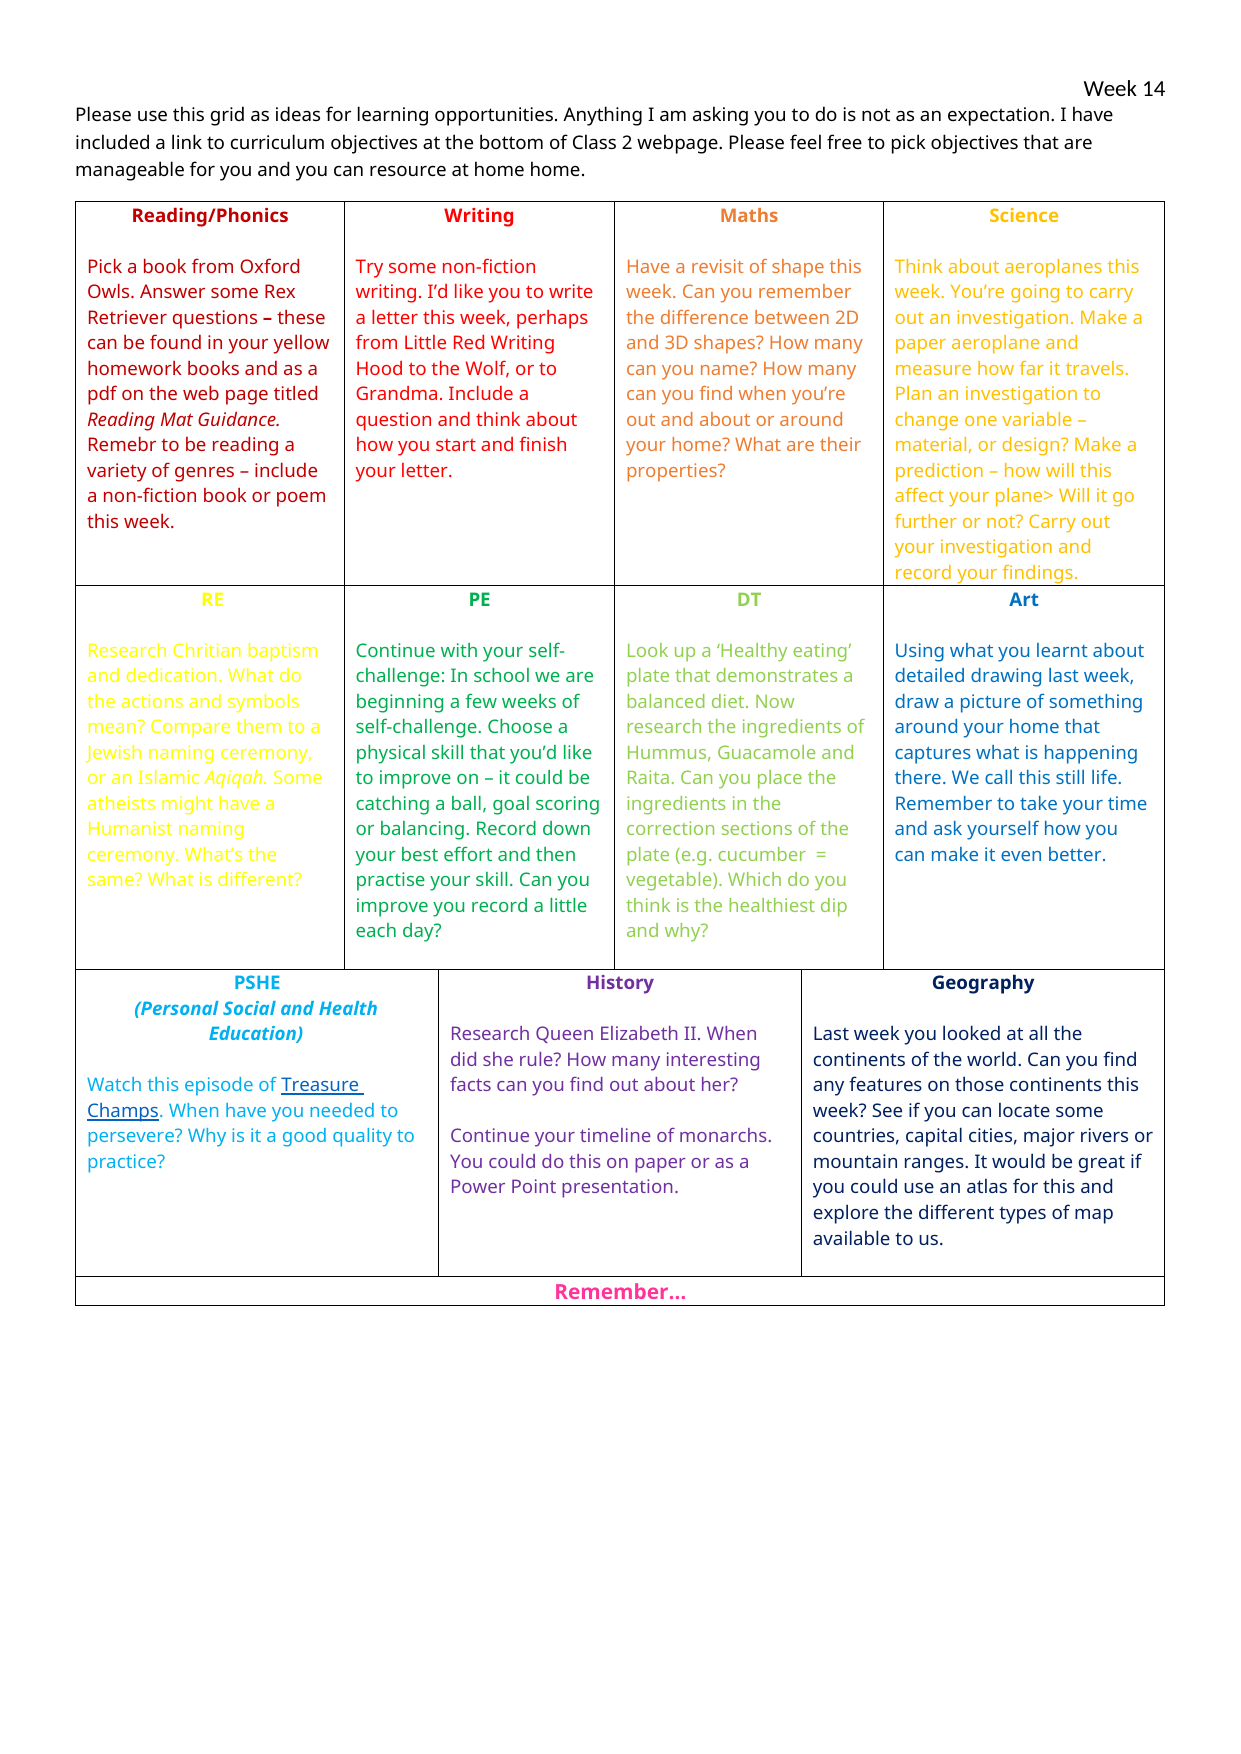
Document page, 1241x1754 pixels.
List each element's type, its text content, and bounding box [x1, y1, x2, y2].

table_cell Remember… [76, 1277, 1164, 1305]
table_header Writing Try some non-fiction writing. I’d like you to write a letter this week, perhaps from Little Red Writing Hood to the Wolf, or to Grandma. Include a question and think about how you start and finish your letter. [345, 202, 614, 585]
table_cell History Research Queen Elizabeth II. When did she rule? How many interesting facts can you find out about her? Continue your timeline of monarchs. You could do this on paper or as a Power Point presentation. [439, 970, 801, 1276]
table_cell RE Research Chritian baptism and dedication. What do the actions and symbols mean? Compare them to a Jewish naming ceremony, or an Islamic Aqiqah. Some atheists might have a Humanist naming ceremony. What’s the same? What is different? [76, 586, 344, 969]
table_cell PE Continue with your self-challenge: In school we are beginning a few weeks of self-challenge. Choose a physical skill that you’d like to improve on – it could be catching a ball, goal scoring or balancing. Record down your best effort and then practise your skill. Can you improve you record a little each day? [345, 586, 614, 969]
table_cell PSHE (Personal Social and Health Education) Watch this episode of Treasure Champs. When have you needed to persevere? Why is it a good quality to practice? [76, 970, 438, 1276]
text Please use this grid as ideas for learning opportunities. Anything I am asking you to do is not as an expectation. I have included a link to curriculum objectives at the bottom of Class 2 webpage. Please feel free to pick objectives that are manageable for you and you can resource at home home. [75, 102, 1165, 182]
table_header Science Think about aeroplanes this week. You’re going to carry out an investigation. Make a paper aeroplane and measure how far it travels. Plan an investigation to change one variable – material, or design? Make a prediction – how will this affect your plane> Will it go further or not? Carry out your investigation and record your findings. [884, 202, 1164, 585]
table_cell Art Using what you learnt about detailed drawing last week, draw a picture of something around your home that captures what is happening there. We call this still life. Remember to take your time and ask yourself how you can make it even better. [884, 586, 1164, 969]
table_cell DT Look up a ‘Healthy eating’ plate that demonstrates a balanced diet. Now research the ingredients of Hummus, Guacamole and Raita. Can you place the ingredients in the correction sections of the plate (e.g. cucumber = vegetable). Which do you think is the healthiest dip and why? [615, 586, 883, 969]
table_header Maths Have a revisit of shape this week. Can you remember the difference between 2D and 3D shapes? How many can you name? How many can you find when you’re out and about or around your home? What are their properties? [615, 202, 883, 585]
table_header Reading/Phonics Pick a book from Oxford Owls. Answer some Rex Retriever questions – these can be found in your yellow homework books and as a pdf on the web page titled Reading Mat Guidance. Remebr to be reading a variety of genres – include a non-fiction book or poem this week. [76, 202, 344, 585]
table_cell Geography Last week you looked at all the continents of the world. Can you find any features on those continents this week? See if you can locate some countries, capital cities, major rivers or mountain ranges. It would be great if you could use an atlas for this and explore the different types of map available to us. [802, 970, 1164, 1276]
